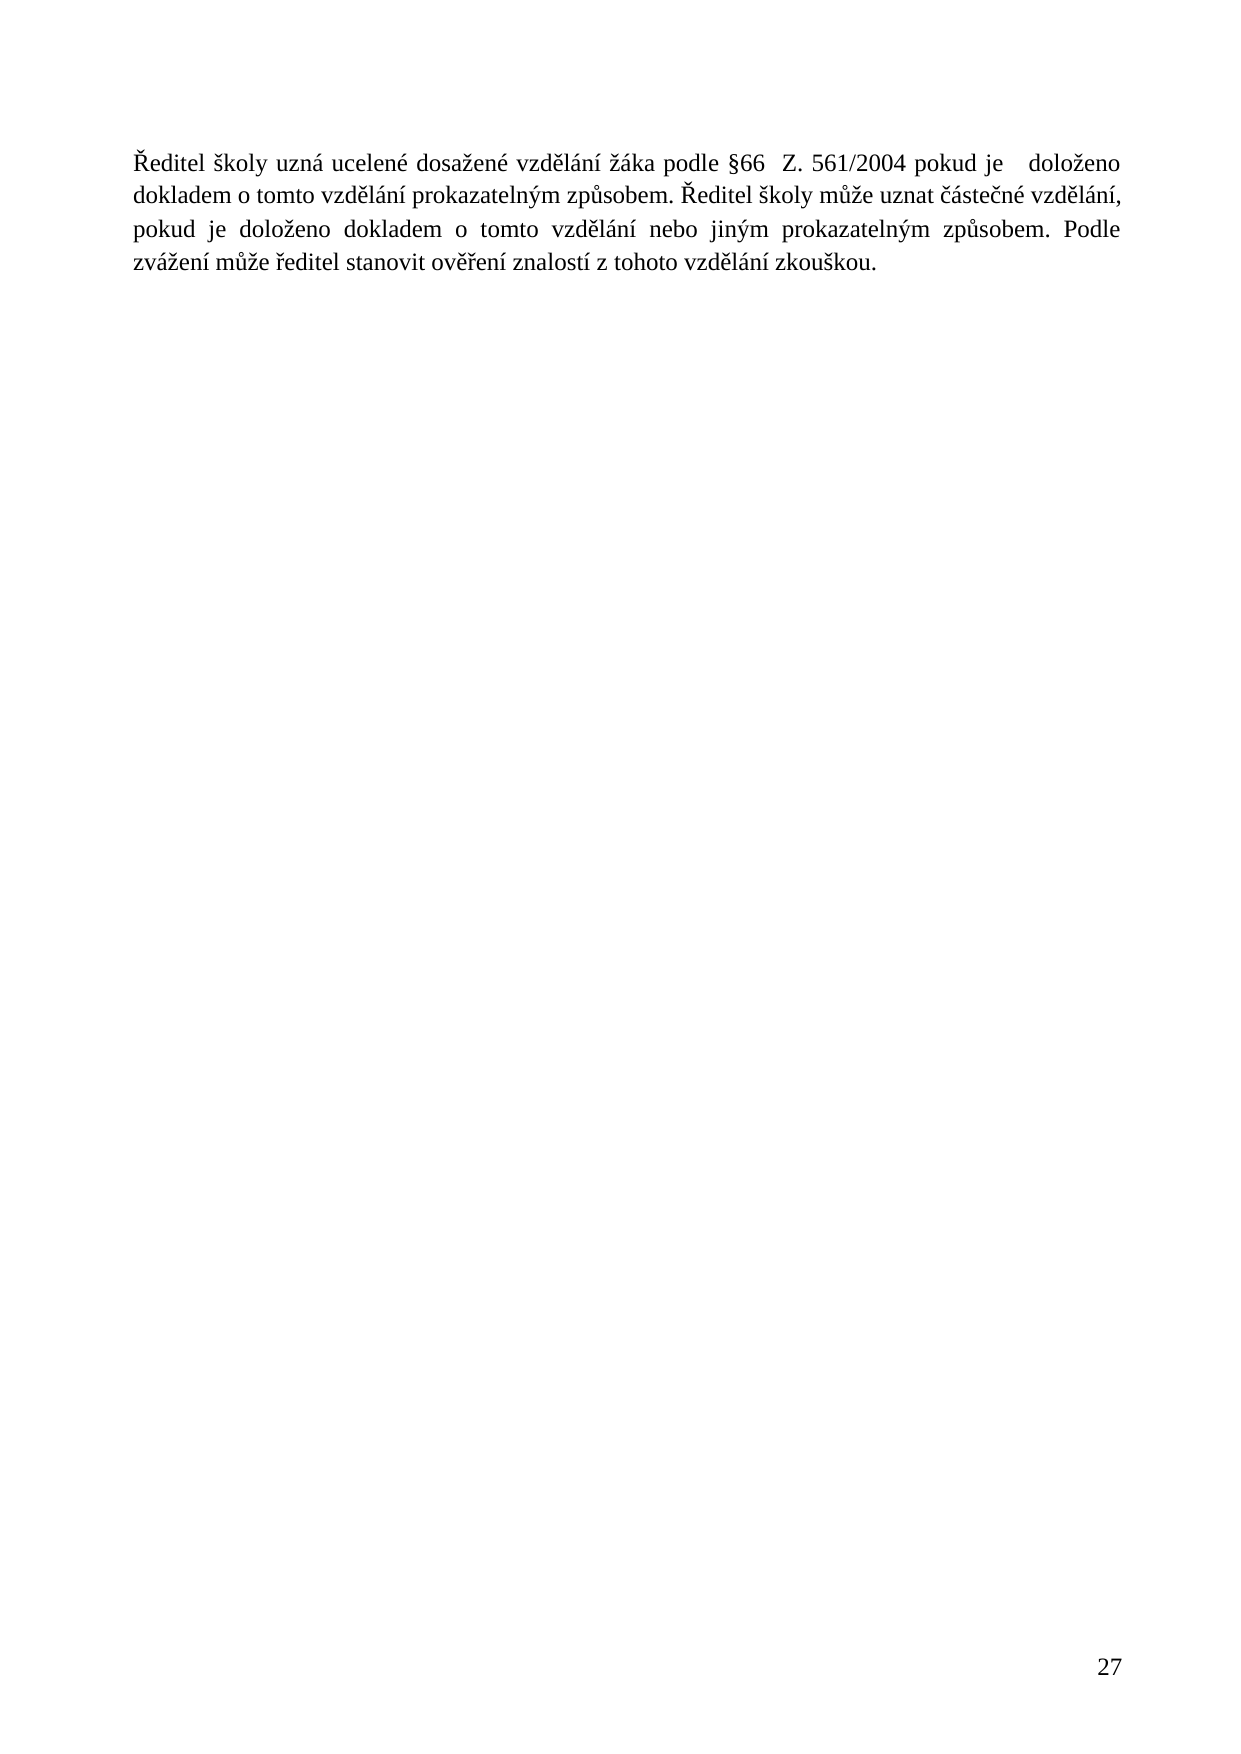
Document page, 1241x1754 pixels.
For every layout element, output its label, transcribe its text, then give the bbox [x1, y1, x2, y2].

text Ředitel školy uzná ucelené dosažené vzdělání žáka podle §66 Z. 561/2004 pokud je doloženo dokladem o tomto vzdělání prokazatelným způsobem. Ředitel školy může uznat částečné vzdělání, pokud je doloženo dokladem o tomto vzdělání nebo jiným prokazatelným způsobem. Podle zvážení může ředitel stanovit ověření znalostí z tohoto vzdělání zkouškou. [133, 148, 1122, 275]
